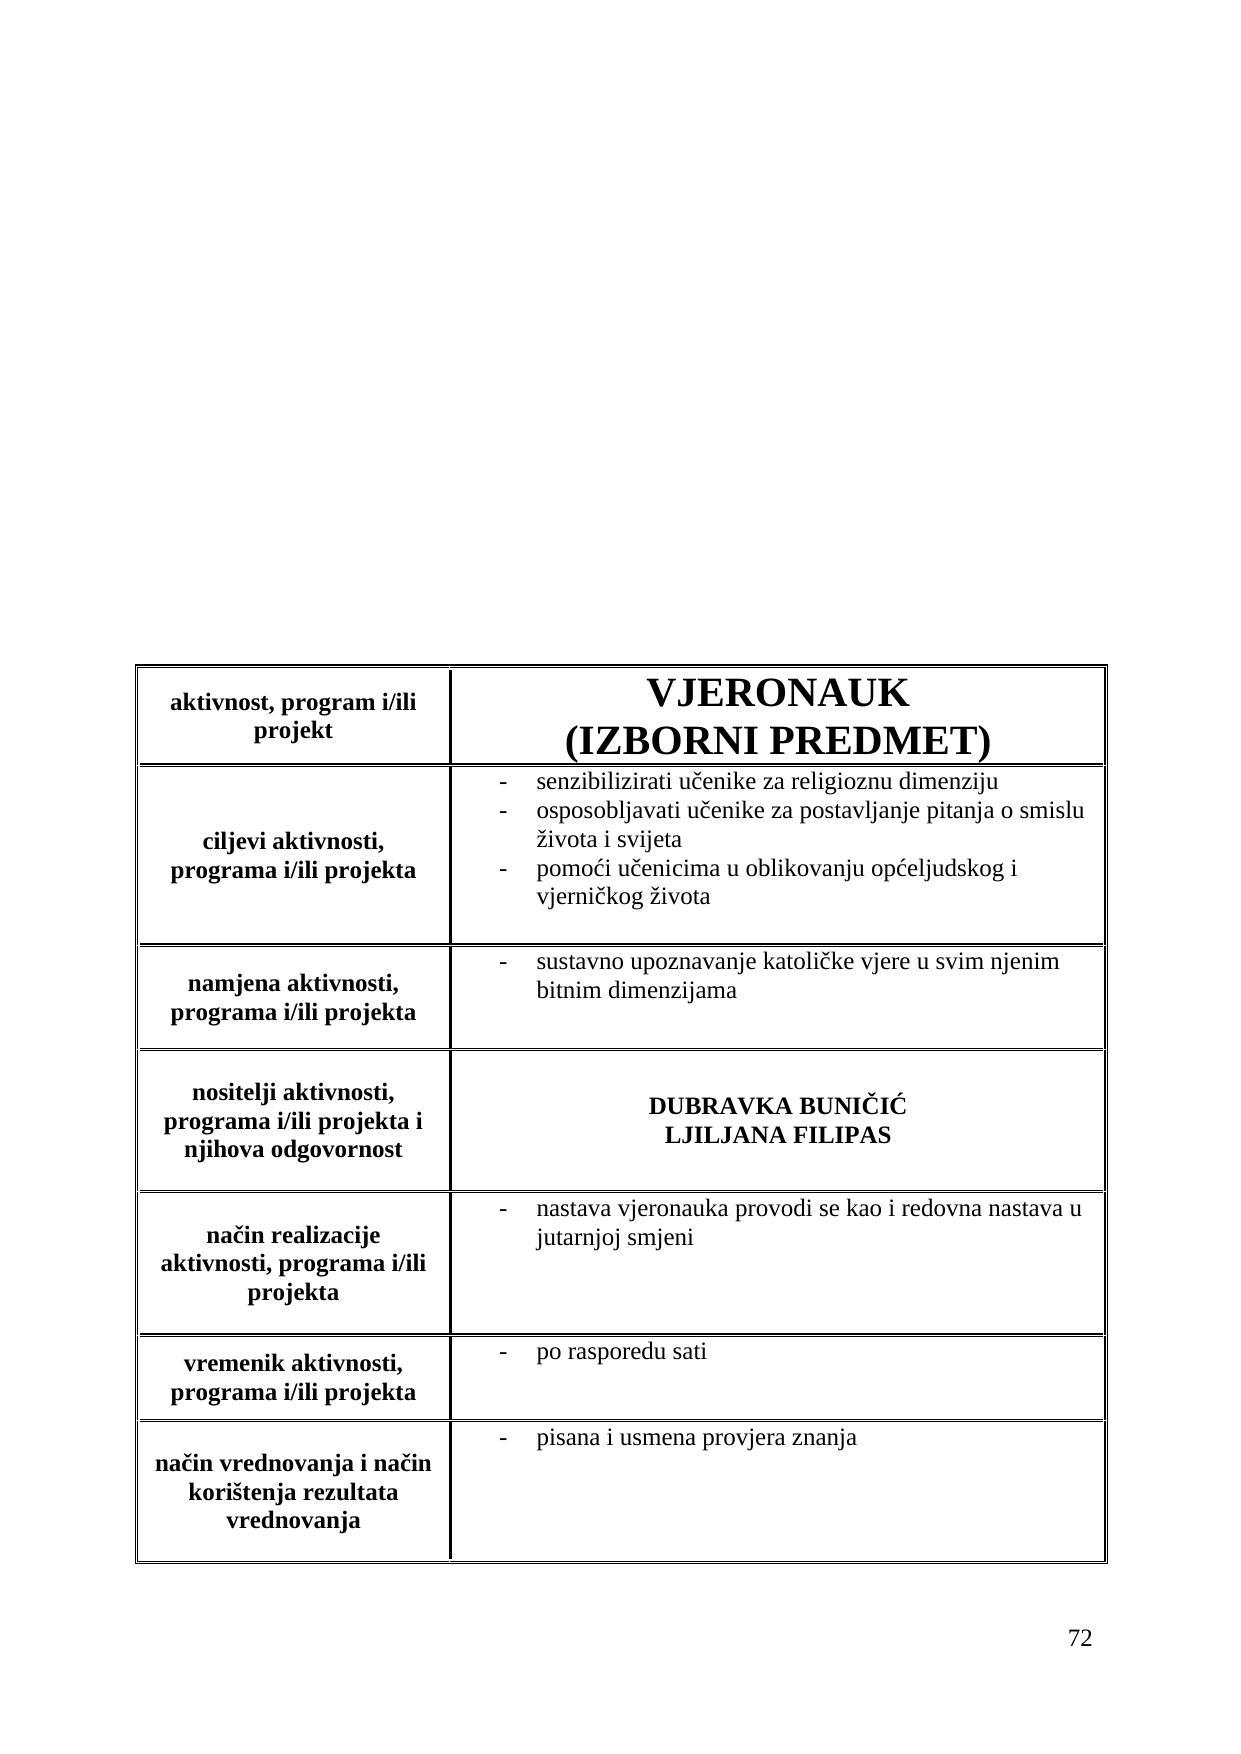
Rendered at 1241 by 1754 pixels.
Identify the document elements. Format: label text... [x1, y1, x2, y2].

table_cell po rasporedu sati [452, 1333, 1105, 1418]
table_cell sustavno upoznavanje katoličke vjere u svim njenim bitnim dimenzijama [452, 943, 1105, 1048]
table_cell način vrednovanja i način korištenja rezultata vrednovanja [138, 1419, 450, 1561]
table_cell namjena aktivnosti, programa i/ili projekta [138, 943, 449, 1048]
table_header VJERONAUK (IZBORNI PREDMET) [450, 668, 1104, 763]
table_cell ciljevi aktivnosti, programa i/ili projekta [138, 763, 449, 943]
table_cell nositelji aktivnosti, programa i/ili projekta i njihova odgovornost [136, 1048, 450, 1190]
table_cell način realizacije aktivnosti, programa i/ili projekta [136, 1190, 450, 1333]
table_cell nastava vjeronauka provodi se kao i redovna nastava u jutarnjoj smjeni [450, 1190, 1106, 1333]
table_cell senzibilizirati učenike za religioznu dimenziju osposobljavati učenike za postavljanje pitanja o smislu života i svijeta pomoći učenicima u oblikovanju općeljudskog i vjerničkog života [452, 763, 1105, 943]
table_header aktivnost, program i/ili projekt [138, 666, 450, 763]
table_cell pisana i usmena provjera znanja [450, 1419, 1105, 1561]
table_cell DUBRAVKA BUNIČIĆ LJILJANA FILIPAS [450, 1048, 1106, 1190]
table_cell vremenik aktivnosti, programa i/ili projekta [138, 1333, 449, 1418]
